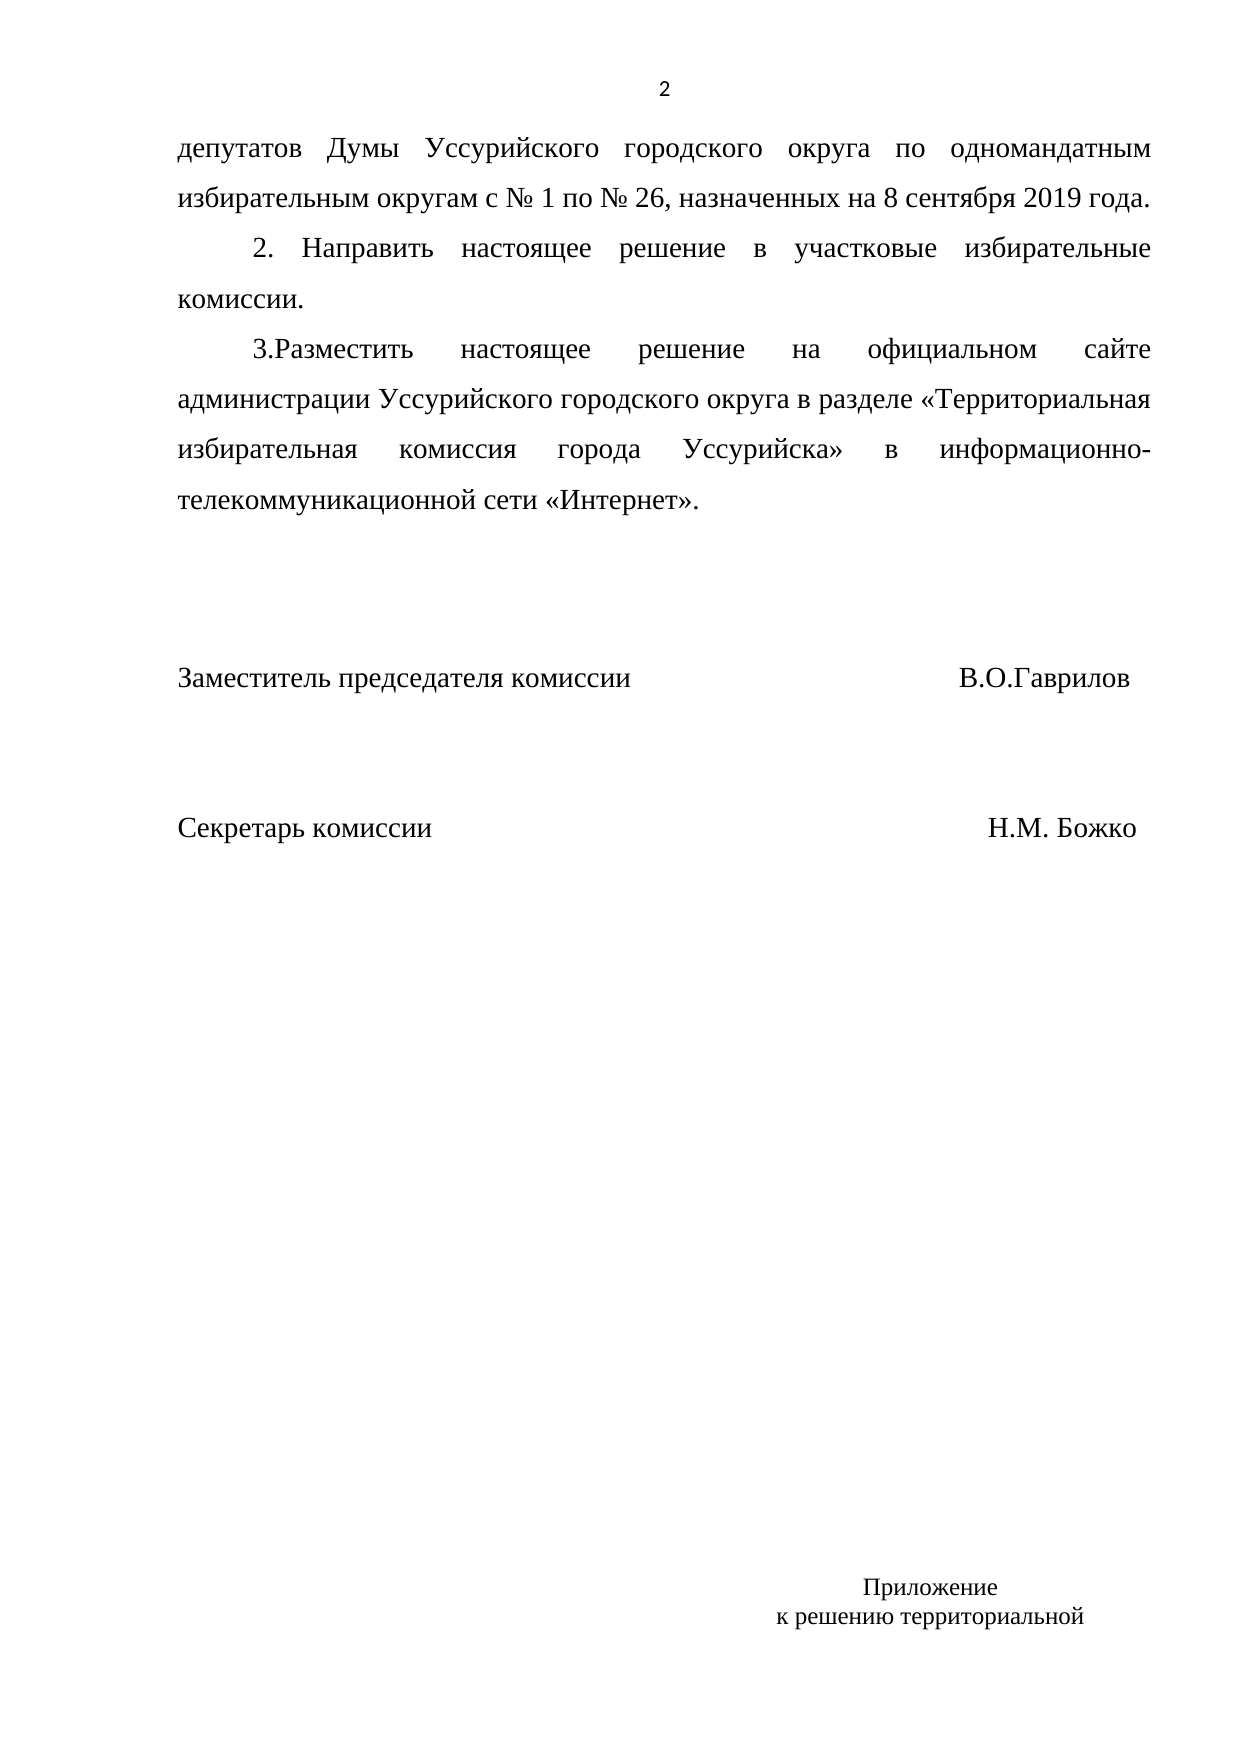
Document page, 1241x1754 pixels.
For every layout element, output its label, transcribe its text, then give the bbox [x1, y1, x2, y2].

text Заместитель председателя комиссии В.О.Гаврилов [177, 660, 1152, 693]
text 3.Разместить настоящее решение на официальном сайте администрации Уссурийского городского округа в разделе «Территориальная избирательная комиссия города Уссурийска» в информационно-телекоммуникационной сети «Интернет». [177, 331, 1152, 516]
text Приложение [177, 1572, 1152, 1601]
text 2. Направить настоящее решение в участковые избирательные комиссии. [177, 230, 1152, 314]
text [177, 130, 1152, 214]
text Секретарь комиссии Н.М. Божко [177, 811, 1152, 844]
text к решению территориальной [177, 1601, 1152, 1630]
